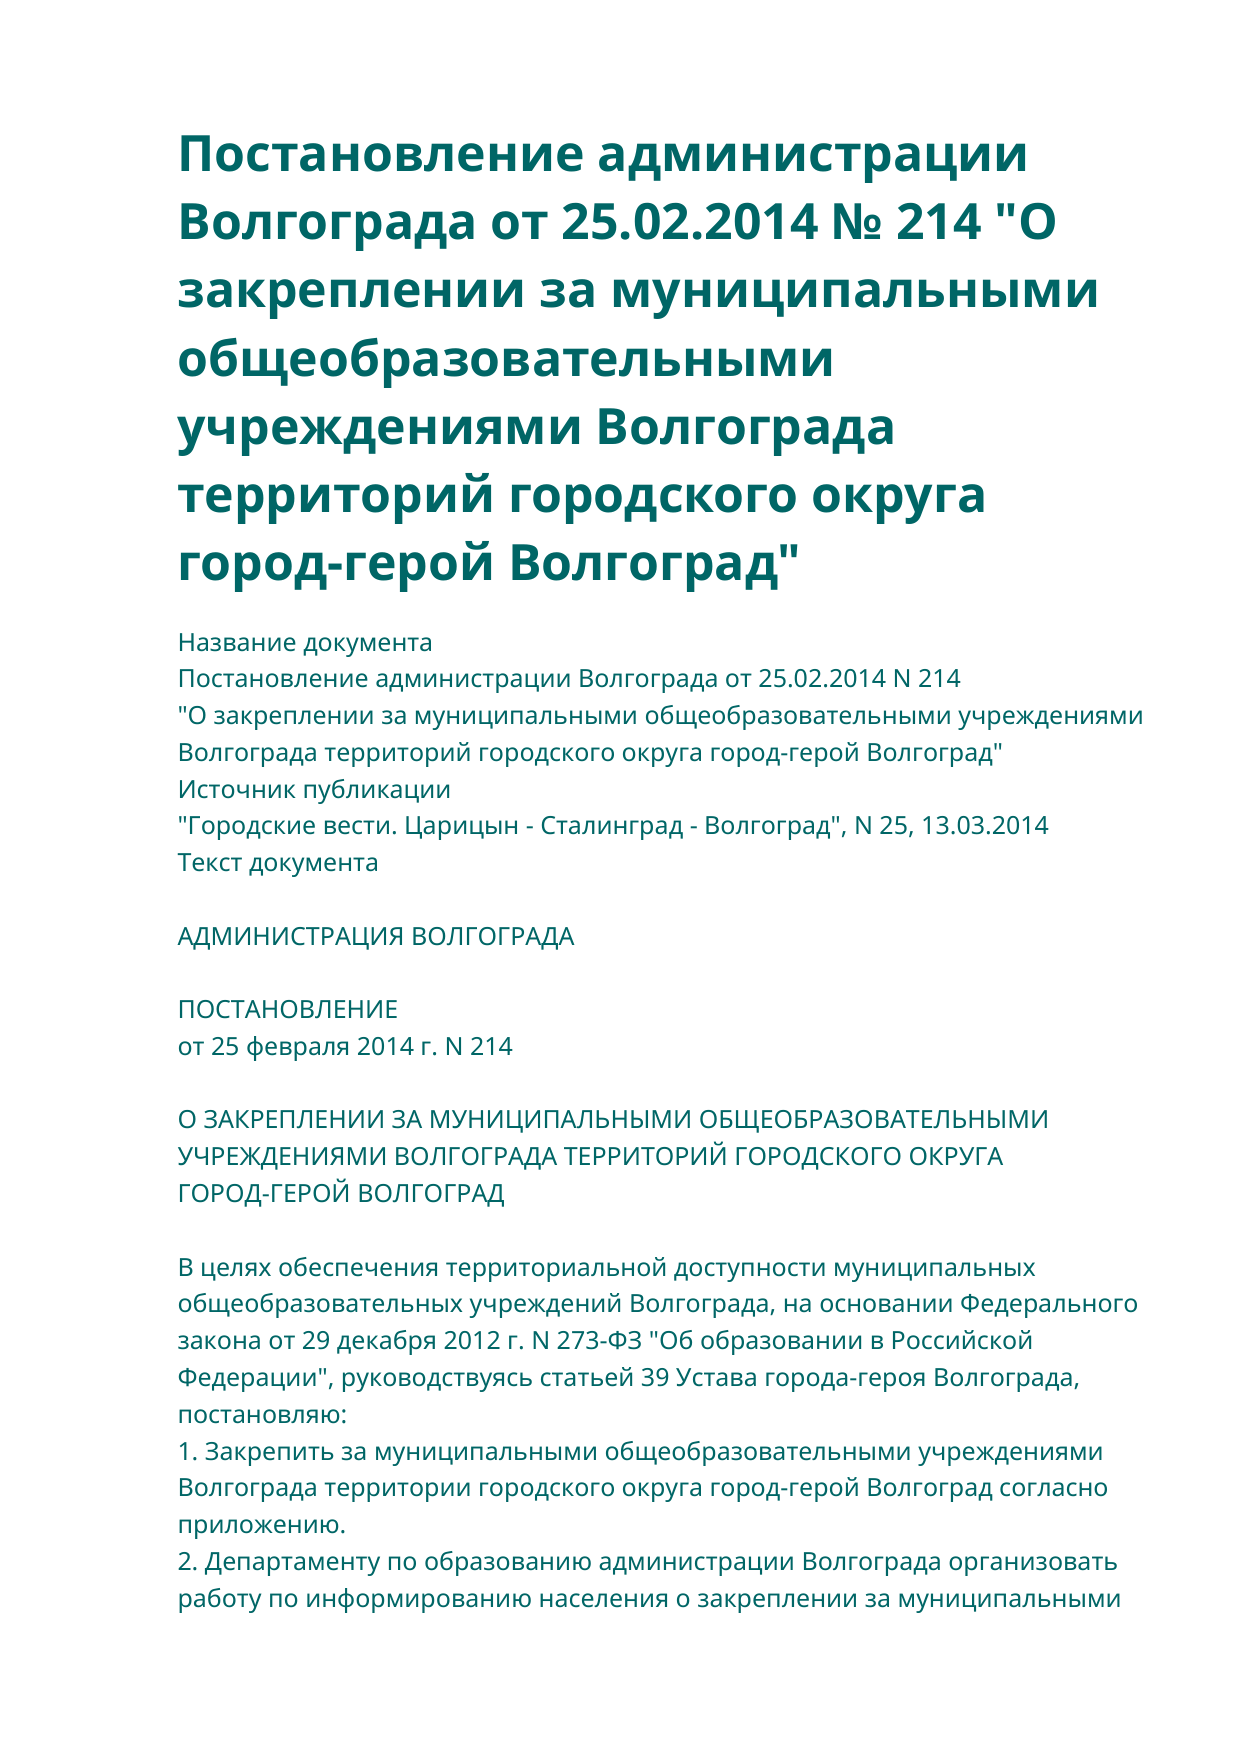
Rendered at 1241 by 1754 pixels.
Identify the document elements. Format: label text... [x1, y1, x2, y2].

text Постановление администрации Волгограда от 25.02.2014 № 214 "О закреплении за муниципальными общеобразовательными учреждениями Волгограда территорий городского округа город-герой Волгоград" [177, 118, 1152, 595]
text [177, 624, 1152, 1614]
